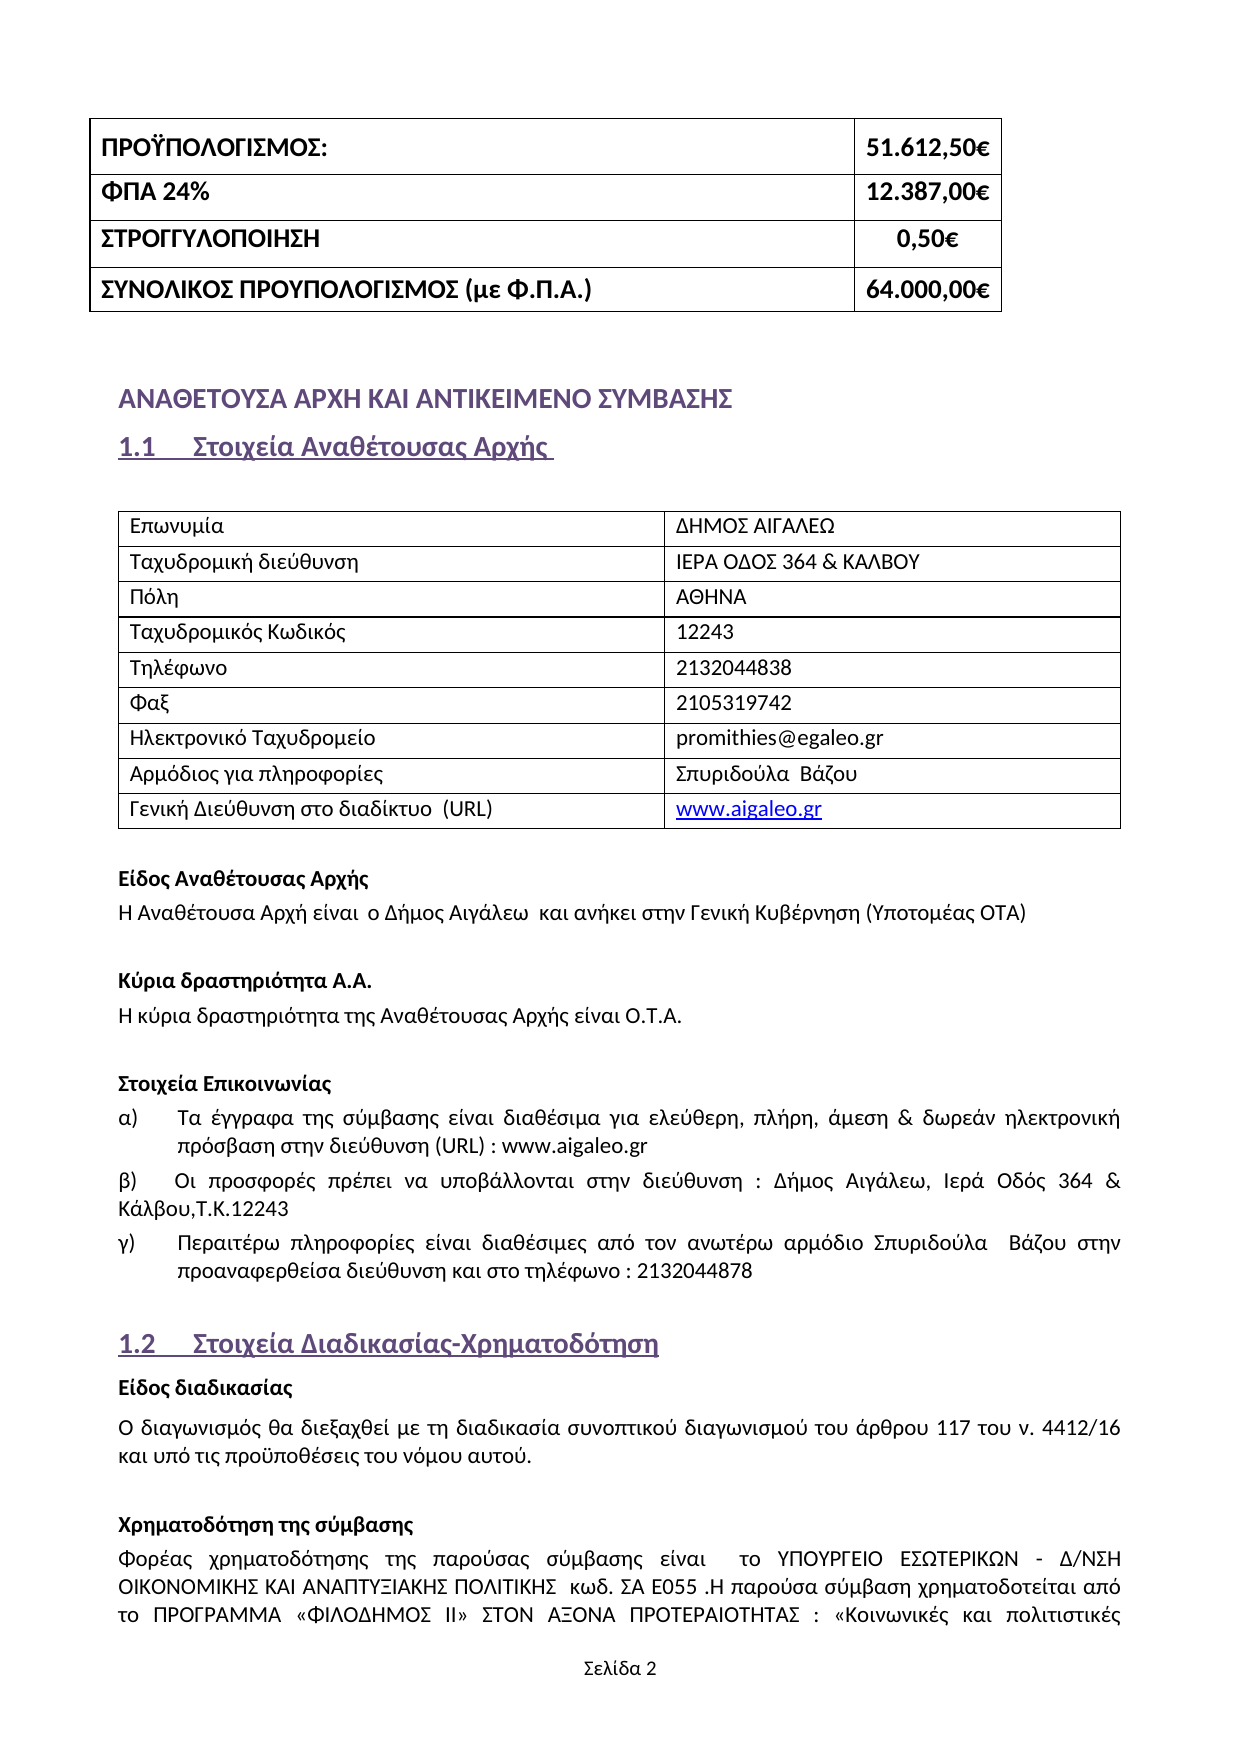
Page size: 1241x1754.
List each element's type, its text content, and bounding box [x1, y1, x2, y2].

text β) Οι προσφορές πρέπει να υποβάλλονται στην διεύθυνση : Δήμος Αιγάλεω, Ιερά Οδός 364 & Κάλβου,Τ.Κ.12243 [118, 1166, 1122, 1222]
table_cell 12243 [665, 618, 1120, 652]
table_cell Πόλη [119, 582, 664, 616]
table_cell Γενική Διεύθυνση στο διαδίκτυο (URL) [119, 794, 664, 828]
table_cell ΣΥΝΟΛΙΚΟΣ ΠΡΟΥΠΟΛΟΓΙΣΜΟΣ (με Φ.Π.Α.) [91, 268, 854, 311]
text 1.1 Στοιχεία Αναθέτουσας Αρχής [118, 428, 1122, 464]
text Κύρια δραστηριότητα Α.Α. [118, 966, 1122, 994]
table_cell Ταχυδρομικός Κωδικός [119, 618, 664, 652]
table_cell Ηλεκτρονικό Ταχυδρομείο [119, 724, 664, 758]
table_cell 12.387,00€ [855, 175, 1001, 220]
table_cell 64.000,00€ [855, 268, 1001, 311]
table_cell ΦΠΑ 24% [91, 175, 854, 220]
table_cell Φαξ [119, 688, 664, 722]
text Η κύρια δραστηριότητα της Αναθέτουσας Αρχής είναι Ο.Τ.Α. [118, 1001, 1122, 1029]
text ΑΝΑΘΕΤΟΥΣΑ ΑΡΧΗ ΚΑΙ ΑΝΤΙΚΕΙΜΕΝΟ ΣΥΜΒΑΣΗΣ [118, 380, 1122, 416]
table_header 51.612,50€ [855, 119, 1001, 173]
table_cell Τηλέφωνο [119, 653, 664, 687]
text 1.2 Στοιχεία Διαδικασίας-Χρηματοδότηση [118, 1325, 1122, 1360]
table_cell 0,50€ [855, 221, 1001, 267]
text Η Αναθέτουσα Αρχή είναι ο Δήμος Αιγάλεω και ανήκει στην Γενική Κυβέρνηση (Υποτομέας ΟΤΑ) [118, 898, 1122, 926]
text Χρηματοδότηση της σύμβασης [118, 1510, 1122, 1538]
table_header Επωνυμία [119, 512, 664, 546]
table_cell Ταχυδρομική διεύθυνση [119, 547, 664, 581]
table_header ΠΡΟϔΠΟΛΟΓΙΣΜΟΣ: [91, 119, 854, 173]
table_cell promithies@egaleo.gr [665, 724, 1120, 758]
table_cell ΙΕΡΑ ΟΔΟΣ 364 & ΚΑΛΒΟΥ [665, 547, 1120, 581]
text Είδος διαδικασίας [118, 1373, 1122, 1401]
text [118, 1544, 1122, 1628]
text α) Τα έγγραφα της σύμβασης είναι διαθέσιμα για ελεύθερη, πλήρη, άμεση & δωρεάν ηλεκτρονική πρόσβαση στην διεύθυνση (URL) : www.aigaleo.gr [118, 1103, 1122, 1159]
table_cell Αρμόδιος για πληροφορίες [119, 759, 664, 793]
table_cell www.aigaleo.gr [665, 794, 1120, 828]
table_cell ΑΘΗΝΑ [665, 582, 1120, 616]
text γ) Περαιτέρω πληροφορίες είναι διαθέσιμες από τον ανωτέρω αρμόδιο Σπυριδούλα Βάζου στην προαναφερθείσα διεύθυνση και στο τηλέφωνο : 2132044878 [118, 1228, 1122, 1284]
text Στοιχεία Επικοινωνίας [118, 1069, 1122, 1097]
table_cell Σπυριδούλα Βάζου [665, 759, 1120, 793]
table_cell 2132044838 [665, 653, 1120, 687]
table_header ΔΗΜΟΣ ΑΙΓΑΛΕΩ [665, 512, 1120, 546]
text Είδος Αναθέτουσας Αρχής [118, 864, 1122, 892]
table_cell 2105319742 [665, 688, 1120, 722]
text Ο διαγωνισμός θα διεξαχθεί με τη διαδικασία συνοπτικού διαγωνισμού του άρθρου 117 του ν. 4412/16 και υπό τις προϋποθέσεις του νόμου αυτού. [118, 1413, 1122, 1469]
table_cell ΣΤΡΟΓΓΥΛΟΠΟΙΗΣΗ [91, 221, 854, 267]
